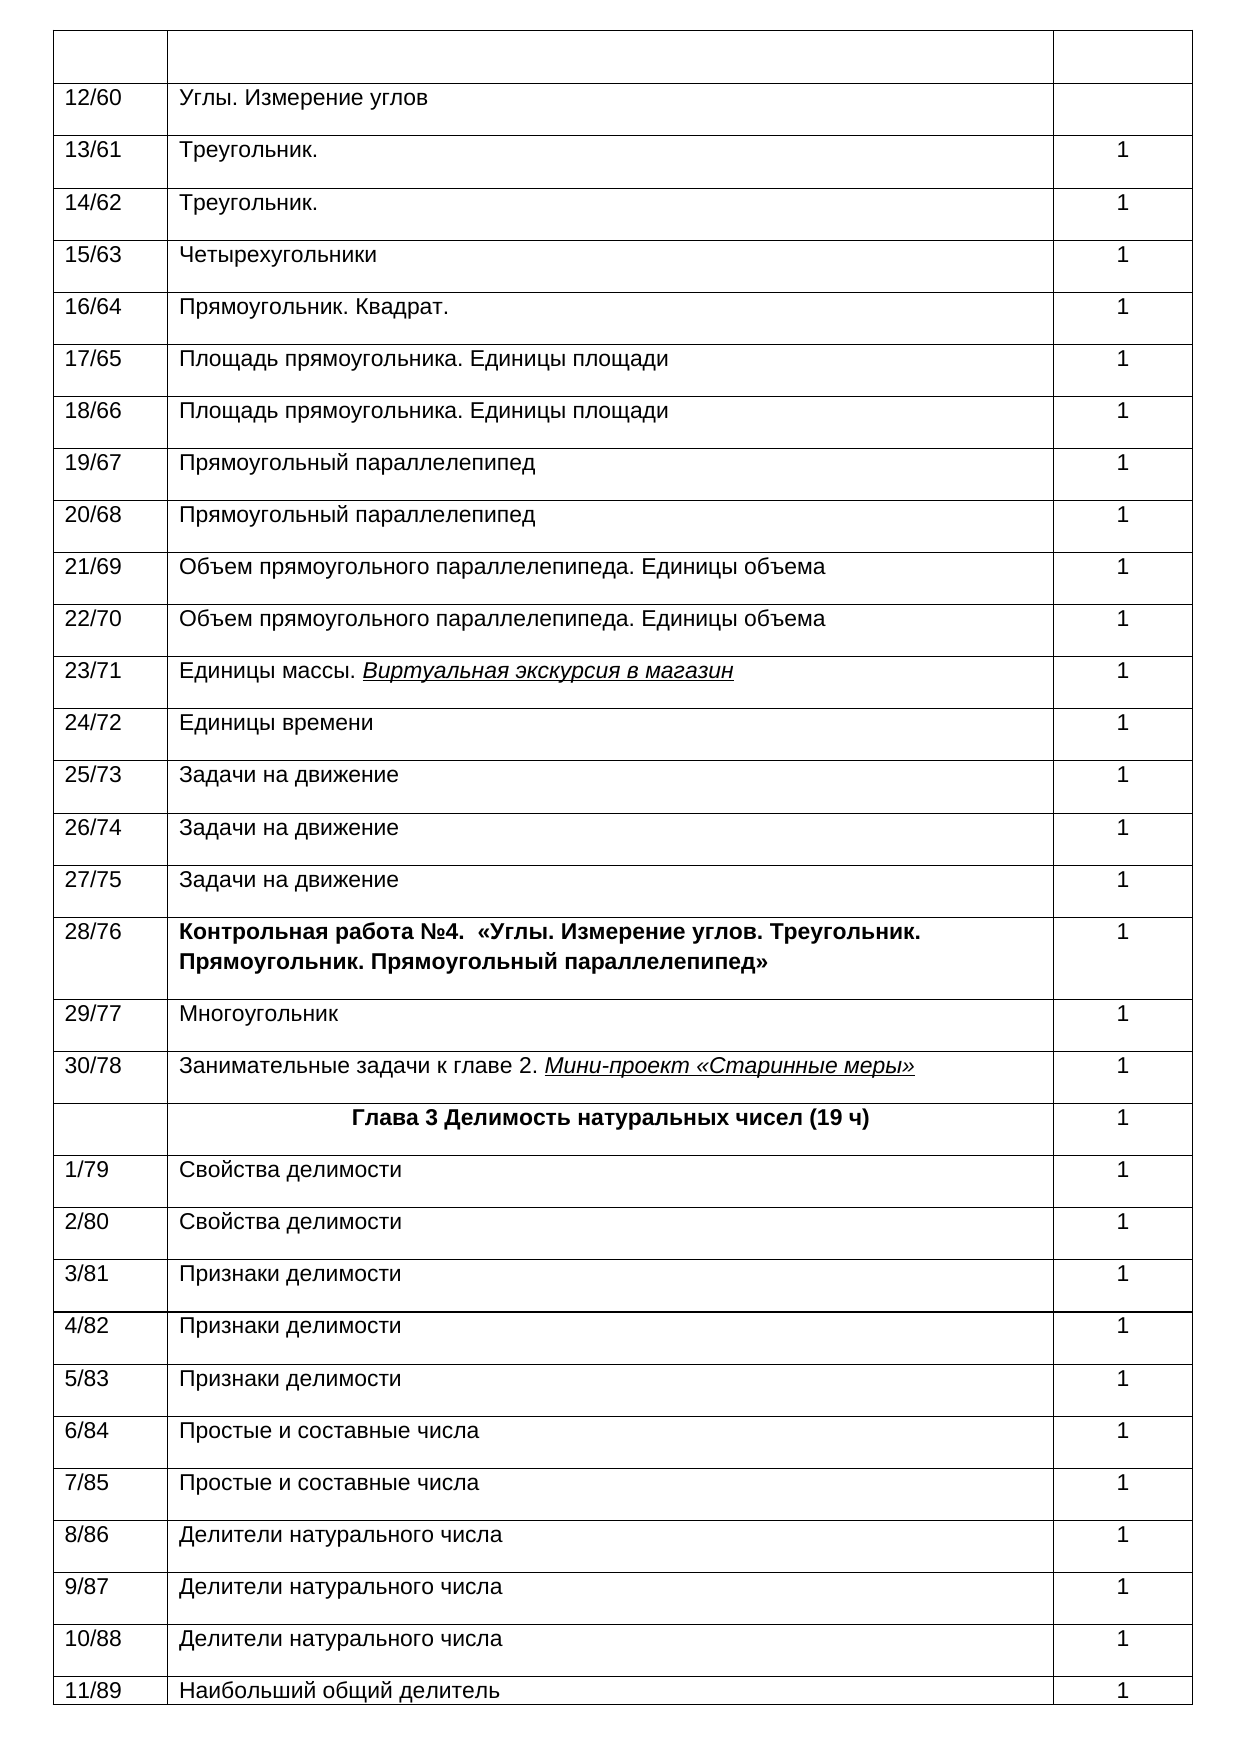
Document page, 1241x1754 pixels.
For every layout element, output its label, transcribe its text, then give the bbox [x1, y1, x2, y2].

table_cell 1 [1054, 1208, 1192, 1259]
table_cell 15/63 [54, 241, 167, 292]
table_cell 21/69 [54, 553, 167, 604]
table_cell 16/64 [54, 293, 167, 344]
table_cell Прямоугольный параллелепипед [168, 449, 1053, 500]
table_cell [54, 1104, 167, 1155]
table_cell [168, 84, 1053, 135]
table_cell Единицы массы. Виртуальная экскурсия в магазин [168, 657, 1053, 708]
table_cell 1 [1054, 1052, 1192, 1103]
table_cell 19/67 [54, 449, 167, 500]
table_cell 1 [1054, 709, 1192, 760]
table_cell 11/89 [54, 1677, 167, 1703]
table_cell Задачи на движение [168, 814, 1053, 864]
table_cell 23/71 [54, 657, 167, 708]
table_cell 22/70 [54, 605, 167, 656]
table_cell 1 [1054, 501, 1192, 552]
table_cell Делители натурального числа [168, 1573, 1053, 1624]
table_cell 11/59 [54, 31, 167, 83]
table_cell 25/73 [54, 761, 167, 812]
table_cell 1 [1054, 1573, 1192, 1624]
table_cell Прямоугольник. Квадрат. [168, 293, 1053, 344]
table_cell 1 [1054, 918, 1192, 999]
table_cell 1 [1054, 657, 1192, 708]
table_cell 1 [1054, 1156, 1192, 1207]
table_cell 7/85 [54, 1469, 167, 1520]
table_cell 1 [1054, 345, 1192, 396]
table_cell 8/86 [54, 1521, 167, 1572]
table_cell 17/65 [54, 345, 167, 396]
table_cell 1 [1054, 136, 1192, 187]
table_cell 12/60 [54, 84, 167, 135]
table_cell 1 [1054, 241, 1192, 292]
table_cell 3/81 [54, 1260, 167, 1311]
table_cell 9/87 [54, 1573, 167, 1624]
table_cell [1054, 84, 1192, 135]
table_cell Контрольная работа №4. «Углы. Измерение углов. Треугольник. Прямоугольник. Прямоугольный параллелепипед» [168, 918, 1053, 999]
table_cell 29/77 [54, 1000, 167, 1051]
table_cell 1 [1054, 1000, 1192, 1051]
table_cell Треугольник. [168, 136, 1053, 187]
table_cell 5/83 [54, 1365, 167, 1416]
table_cell 2/80 [54, 1208, 167, 1259]
table_cell 1 [1054, 553, 1192, 604]
table_cell Свойства делимости [168, 1208, 1053, 1259]
table_cell Объем прямоугольного параллелепипеда. Единицы объема [168, 553, 1053, 604]
table_cell 1 [1054, 605, 1192, 656]
table_cell Четырехугольники [168, 241, 1053, 292]
table_cell Делители натурального числа [168, 1521, 1053, 1572]
table_cell Признаки делимости [168, 1260, 1053, 1311]
table_cell 1 [1054, 1365, 1192, 1416]
table_cell Единицы времени [168, 709, 1053, 760]
table_cell Объем прямоугольного параллелепипеда. Единицы объема [168, 605, 1053, 656]
table_cell 26/74 [54, 814, 167, 864]
table_cell 1 [1054, 449, 1192, 500]
table_cell 14/62 [54, 189, 167, 239]
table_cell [168, 31, 1053, 83]
table_cell 30/78 [54, 1052, 167, 1103]
table_cell 1 [1054, 1260, 1192, 1311]
table_cell 1 [1054, 814, 1192, 864]
table_cell Треугольник. [168, 189, 1053, 239]
table_cell 1 [1054, 761, 1192, 812]
table_cell 1 [1054, 1104, 1192, 1155]
table_cell 1 [1054, 293, 1192, 344]
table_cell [168, 1677, 1053, 1703]
table_cell 28/76 [54, 918, 167, 999]
table_cell Простые и составные числа [168, 1417, 1053, 1468]
table_cell Площадь прямоугольника. Единицы площади [168, 345, 1053, 396]
table_cell Делители натурального числа [168, 1625, 1053, 1676]
table_cell Задачи на движение [168, 761, 1053, 812]
table_cell 24/72 [54, 709, 167, 760]
table_cell Свойства делимости [168, 1156, 1053, 1207]
table_cell 1 [1054, 866, 1192, 917]
table_cell Многоугольник [168, 1000, 1053, 1051]
table_cell Глава 3 Делимость натуральных чисел (19 ч) [168, 1104, 1053, 1155]
table_cell 6/84 [54, 1417, 167, 1468]
table_cell 13/61 [54, 136, 167, 187]
table_cell Занимательные задачи к главе 2. Мини-проект «Старинные меры» [168, 1052, 1053, 1103]
table_cell 4/82 [54, 1313, 167, 1363]
table_cell 10/88 [54, 1625, 167, 1676]
table_cell Задачи на движение [168, 866, 1053, 917]
table_cell Простые и составные числа [168, 1469, 1053, 1520]
table_cell 1 [1054, 189, 1192, 239]
table_cell 1 [1054, 1417, 1192, 1468]
table_cell 1 [1054, 1625, 1192, 1676]
table_cell 1 [1054, 1677, 1192, 1703]
table_cell 1 [1054, 1469, 1192, 1520]
table_cell Прямоугольный параллелепипед [168, 501, 1053, 552]
table_cell Признаки делимости [168, 1365, 1053, 1416]
table_cell 20/68 [54, 501, 167, 552]
table_cell 1 [1054, 1521, 1192, 1572]
table_cell 18/66 [54, 397, 167, 448]
table_cell 1 [1054, 31, 1192, 83]
table_cell 1 [1054, 1313, 1192, 1363]
table_cell 1/79 [54, 1156, 167, 1207]
table_cell Признаки делимости [168, 1313, 1053, 1363]
table_cell 1 [1054, 397, 1192, 448]
table_cell 27/75 [54, 866, 167, 917]
table_cell Площадь прямоугольника. Единицы площади [168, 397, 1053, 448]
